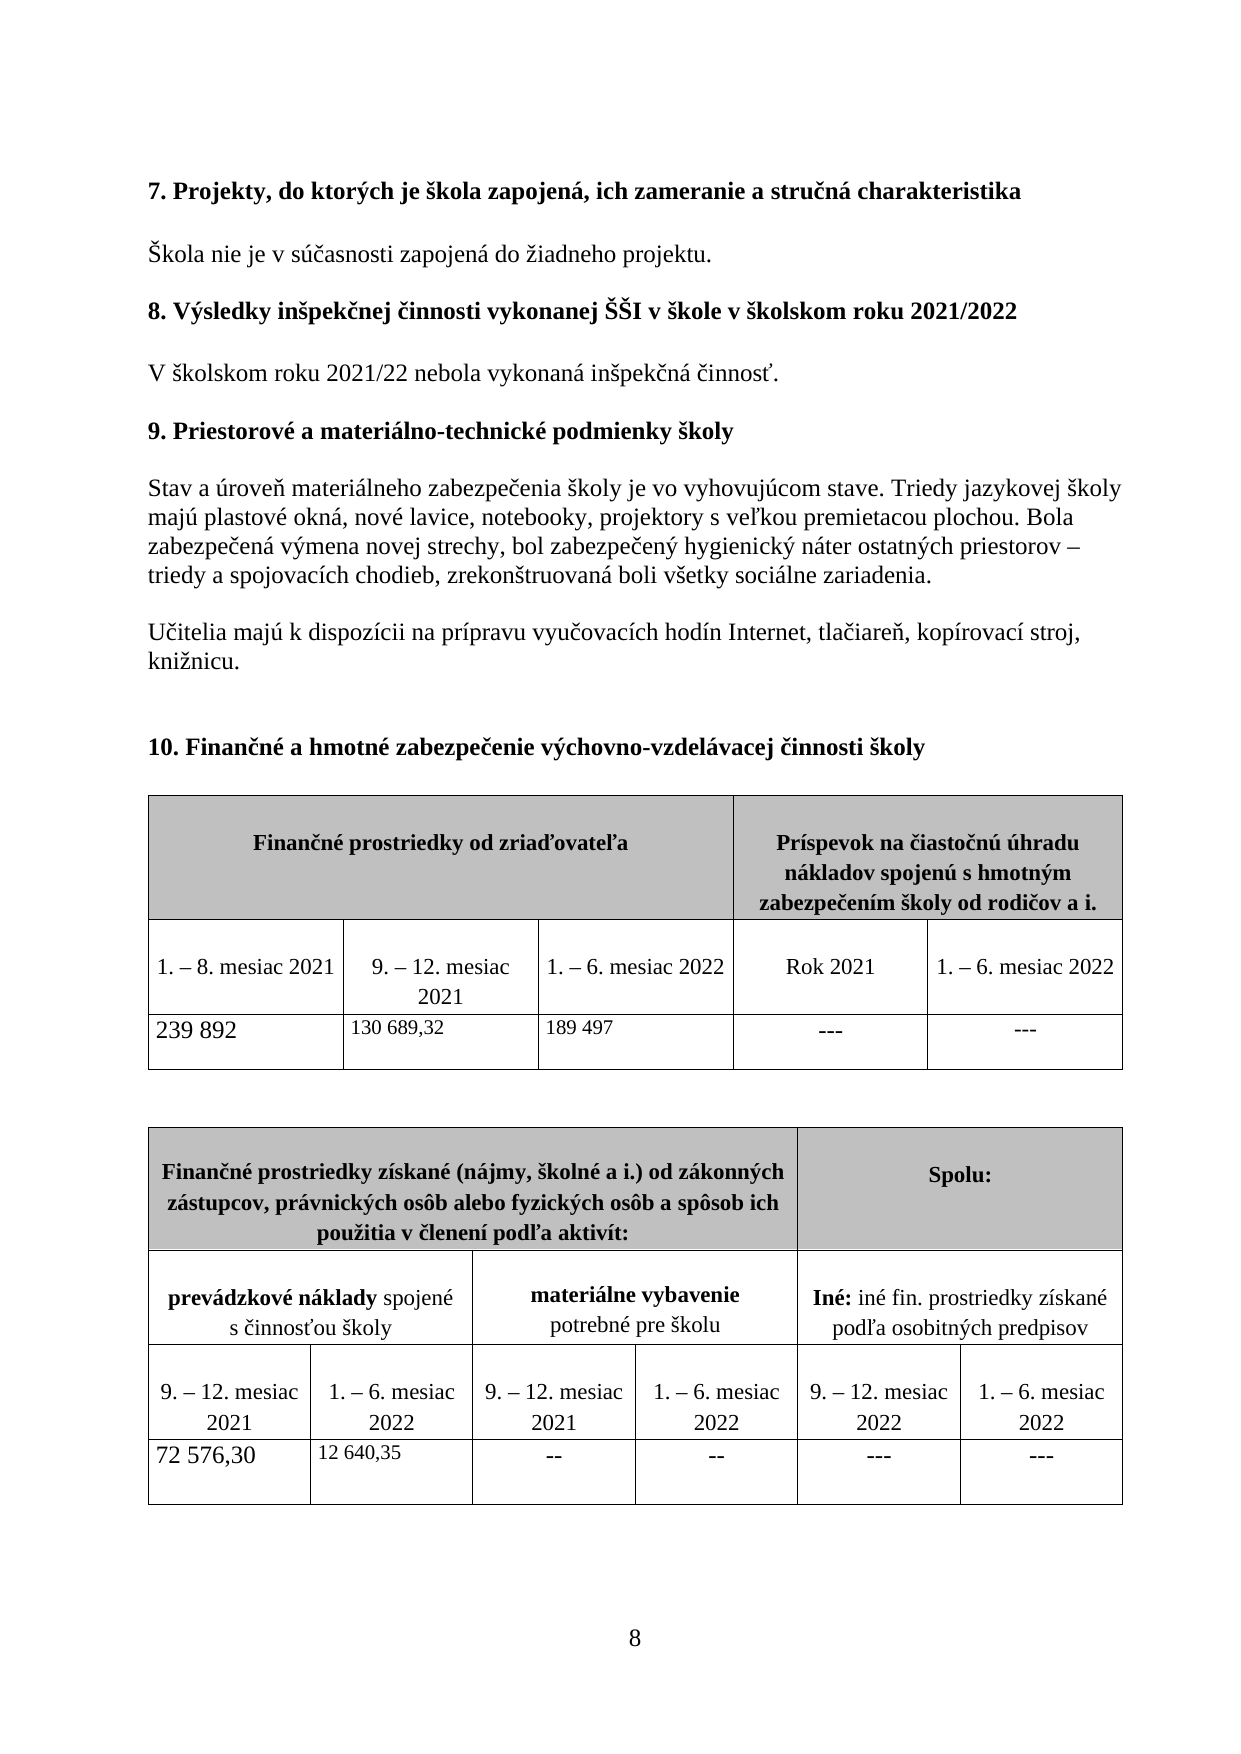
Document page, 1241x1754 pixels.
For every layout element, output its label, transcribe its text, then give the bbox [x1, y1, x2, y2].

table_cell 9. – 12. mesiac 2022 [798, 1345, 960, 1439]
table_cell 1. – 6. mesiac 2022 [928, 920, 1122, 1014]
table_header Finančné prostriedky od zriaďovateľa [149, 796, 733, 919]
table_cell --- [798, 1440, 960, 1504]
text V školskom roku 2021/22 nebola vykonaná inšpekčná činnosť. [148, 358, 1122, 387]
table_cell 1. – 6. mesiac 2022 [539, 920, 733, 1014]
table_cell 9. – 12. mesiac 2021 [149, 1345, 310, 1439]
text Stav a úroveň materiálneho zabezpečenia školy je vo vyhovujúcom stave. Triedy jazykovej školy majú plastové okná, nové lavice, notebooky, projektory s veľkou premietacou plochou. Bola zabezpečená výmena novej strechy, bol zabezpečený hygienický náter ostatných priestorov – triedy a spojovacích chodieb, zrekonštruovaná boli všetky sociálne zariadenia. [148, 473, 1122, 588]
table_cell --- [734, 1015, 927, 1069]
table_cell 72 576,30 [149, 1440, 310, 1504]
table_cell 130 689,32 [344, 1015, 538, 1069]
table_cell materiálne vybavenie potrebné pre školu [473, 1251, 797, 1344]
table_cell 1. – 8. mesiac 2021 [149, 920, 343, 1014]
text 9. Priestorové a materiálno-technické podmienky školy [148, 416, 1122, 445]
table_header Príspevok na čiastočnú úhradu nákladov spojenú s hmotným zabezpečením školy od rodičov a i. [734, 796, 1122, 919]
table_cell 9. – 12. mesiac 2021 [473, 1345, 635, 1439]
table_cell --- [928, 1015, 1122, 1069]
table_cell 239 892 [149, 1015, 343, 1069]
table_cell -- [473, 1440, 635, 1504]
text Škola nie je v súčasnosti zapojená do žiadneho projektu. [148, 239, 1122, 267]
table_cell 1. – 6. mesiac 2022 [311, 1345, 472, 1439]
text 7. Projekty, do ktorých je škola zapojená, ich zameranie a stručná charakteristika [148, 176, 1122, 205]
table_cell -- [636, 1440, 797, 1504]
table_header Finančné prostriedky získané (nájmy, školné a i.) od zákonných zástupcov, právnických osôb alebo fyzických osôb a spôsob ich použitia v členení podľa aktivít: [149, 1128, 797, 1249]
text Učitelia majú k dispozícii na prípravu vyučovacích hodín Internet, tlačiareň, kopírovací stroj, knižnicu. [148, 617, 1122, 675]
table_cell prevádzkové náklady spojené s činnosťou školy [149, 1251, 472, 1344]
table_cell 1. – 6. mesiac 2022 [636, 1345, 797, 1439]
table_cell --- [961, 1440, 1122, 1504]
table_cell Rok 2021 [734, 920, 927, 1014]
table_cell 1. – 6. mesiac 2022 [961, 1345, 1122, 1439]
table_cell 9. – 12. mesiac 2021 [344, 920, 538, 1014]
table_cell Iné: iné fin. prostriedky získané podľa osobitných predpisov [798, 1251, 1122, 1344]
text 8. Výsledky inšpekčnej činnosti vykonanej ŠŠI v škole v školskom roku 2021/2022 [148, 296, 1122, 325]
table_header Spolu: [798, 1128, 1122, 1249]
table_cell 12 640,35 [311, 1440, 472, 1504]
table_cell 189 497 [539, 1015, 733, 1069]
text 10. Finančné a hmotné zabezpečenie výchovno-vzdelávacej činnosti školy [148, 732, 1122, 761]
